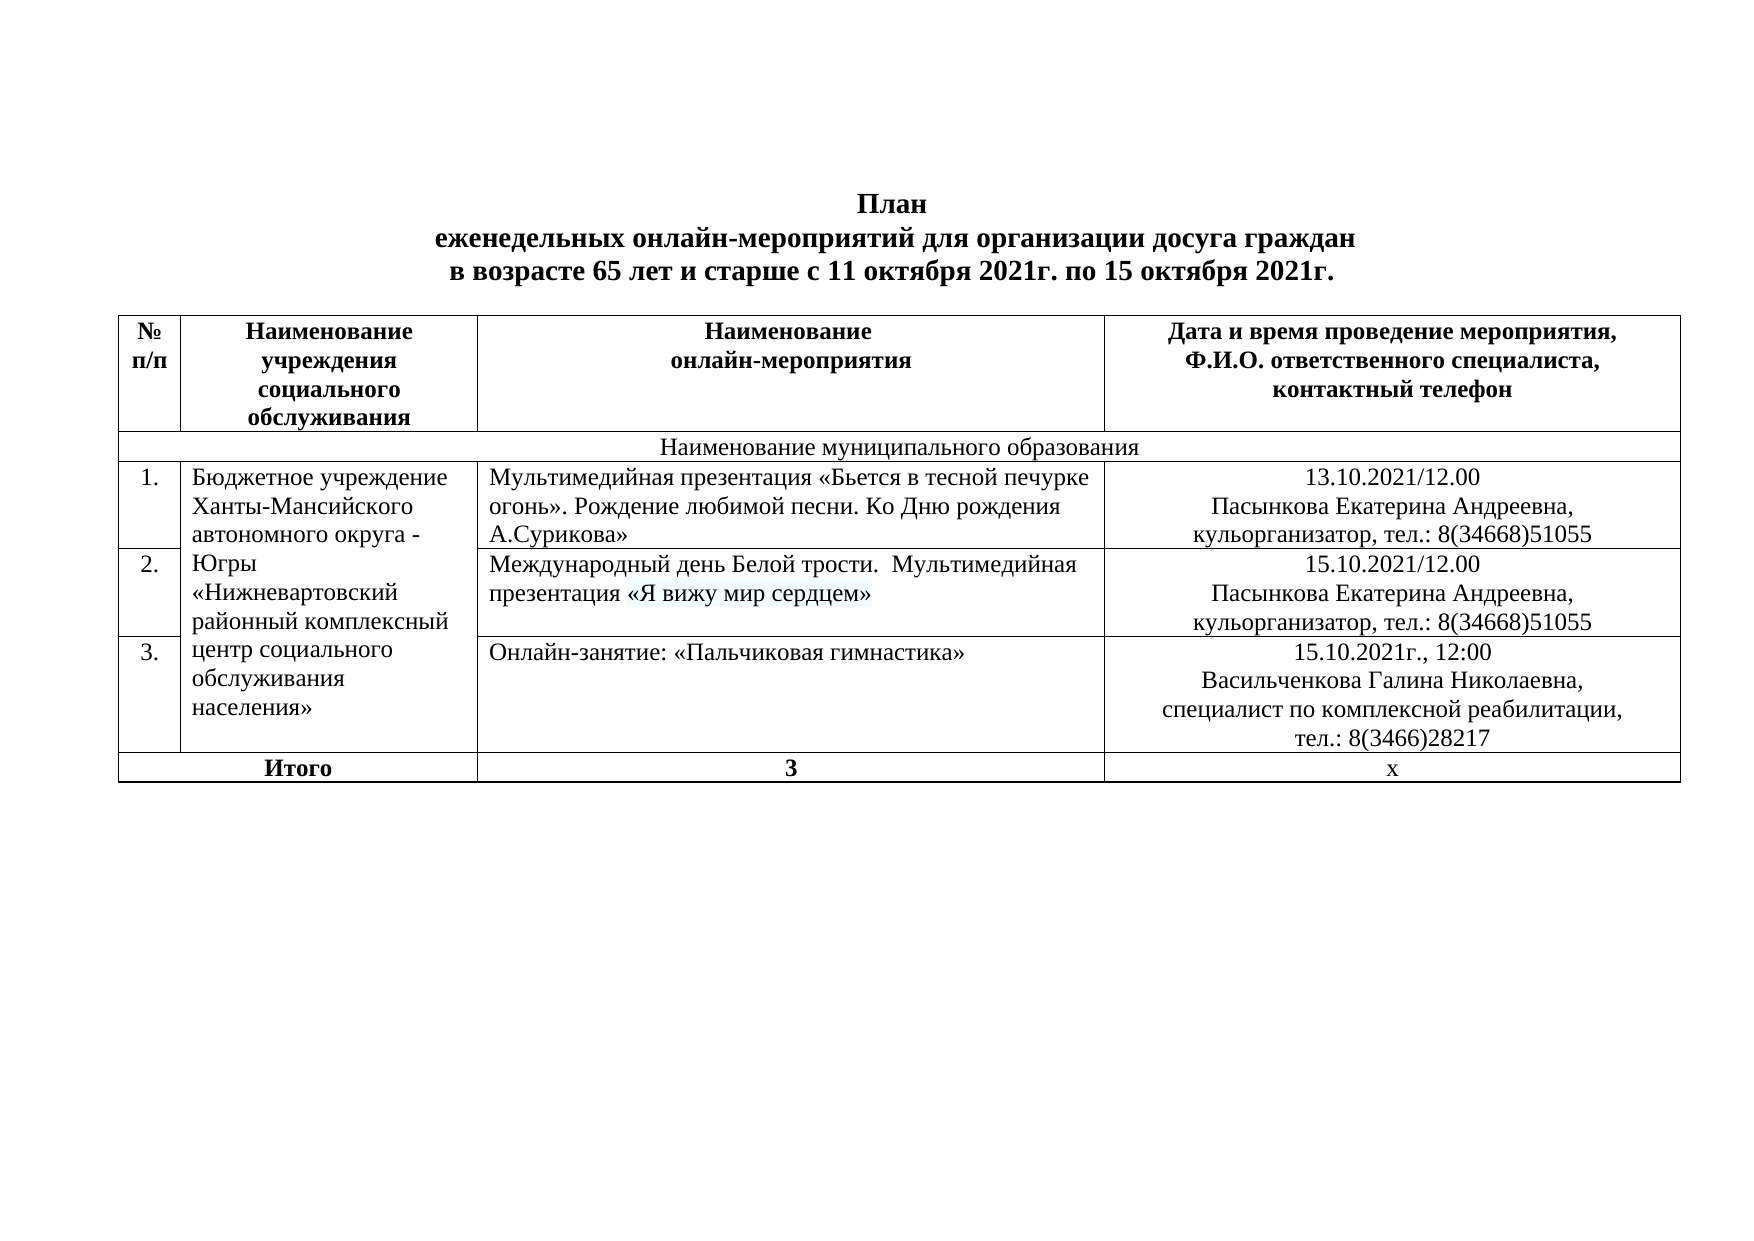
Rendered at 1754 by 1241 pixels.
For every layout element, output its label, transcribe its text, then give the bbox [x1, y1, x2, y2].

table_cell х [1105, 753, 1680, 781]
table_cell 1. [119, 462, 180, 548]
table_cell Бюджетное учреждение Ханты-Мансийского автономного округа - Югры «Нижневартовский районный комплексный центр социального обслуживания населения» [181, 462, 477, 752]
table_cell Международный день Белой трости. Мультимедийная презентация «Я вижу мир сердцем» [478, 549, 1104, 636]
table_cell 3. [119, 637, 180, 752]
table_cell Онлайн-занятие: «Пальчиковая гимнастика» [478, 637, 1104, 752]
table_header Наименование онлайн-мероприятия [478, 316, 1104, 431]
table_cell 3 [478, 753, 1104, 781]
table_header № п/п [119, 316, 180, 431]
table_cell Мультимедийная презентация «Бьется в тесной печурке огонь». Рождение любимой песни. Ко Дню рождения А.Сурикова» [478, 462, 1104, 548]
table_header Наименование учреждения социального обслуживания [181, 316, 477, 431]
table_cell 15.10.2021/12.00 Пасынкова Екатерина Андреевна, кульорганизатор, тел.: 8(34668)51055 [1105, 549, 1680, 636]
table_cell 2. [119, 549, 180, 636]
table_cell 13.10.2021/12.00 Пасынкова Екатерина Андреевна, кульорганизатор, тел.: 8(34668)51055 [1105, 462, 1680, 548]
table_cell 15.10.2021г., 12:00 Васильченкова Галина Николаевна, специалист по комплексной реабилитации, тел.: 8(3466)28217 [1105, 637, 1680, 752]
table_cell Итого [119, 753, 477, 781]
table_header Дата и время проведение мероприятия, Ф.И.О. ответственного специалиста, контактный телефон [1105, 316, 1680, 431]
table_cell Наименование муниципального образования [119, 432, 1680, 461]
text План еженедельных онлайн-мероприятий для организации досуга граждан в возрасте 65 лет и старше с 11 октября 2021г. по 15 октября 2021г. [118, 186, 1665, 287]
